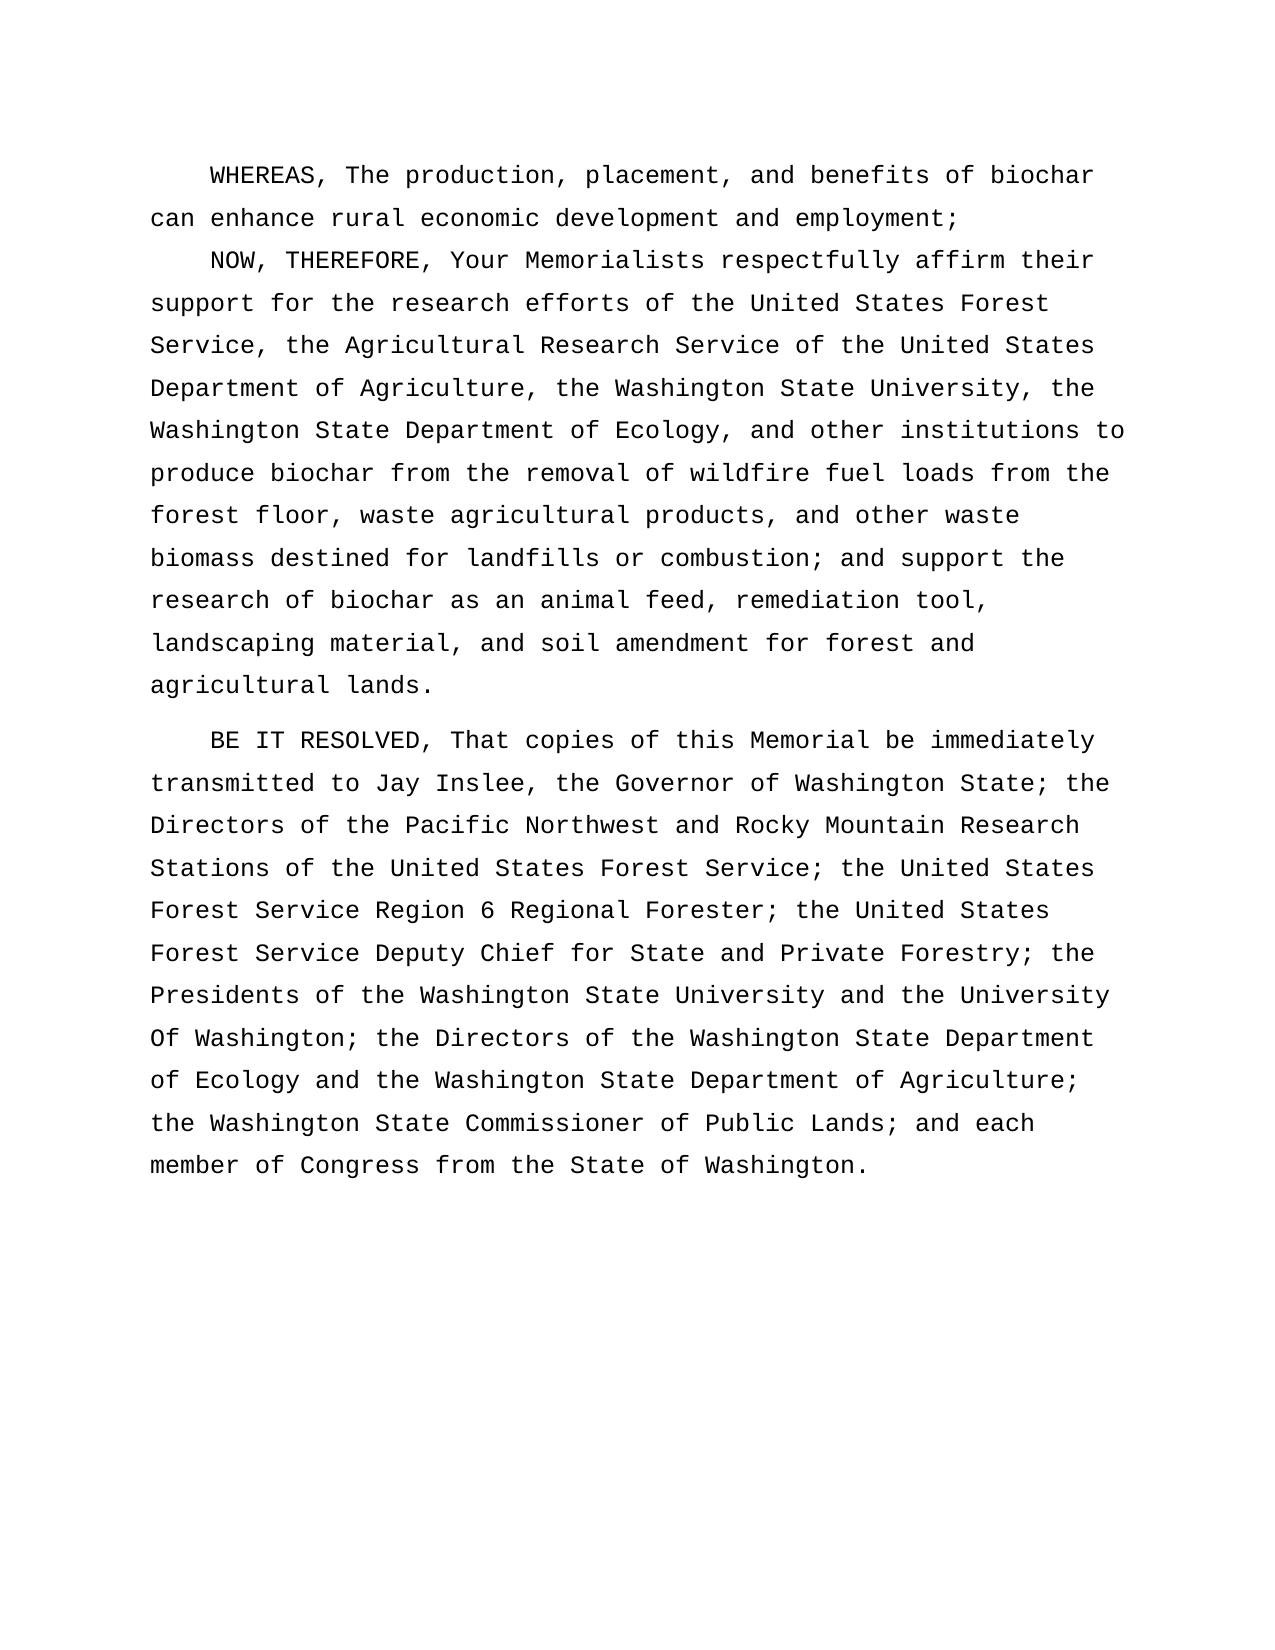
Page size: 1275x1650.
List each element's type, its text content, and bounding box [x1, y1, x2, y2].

text BE IT RESOLVED, That copies of this Memorial be immediately transmitted to Jay Inslee, the Governor of Washington State; the Directors of the Pacific Northwest and Rocky Mountain Research Stations of the United States Forest Service; the United States Forest Service Region 6 Regional Forester; the United States Forest Service Deputy Chief for State and Private Forestry; the Presidents of the Washington State University and the University Of Washington; the Directors of the Washington State Department of Ecology and the Washington State Department of Agriculture; the Washington State Commissioner of Public Lands; and each member of Congress from the State of Washington. [150, 715, 1125, 1182]
text WHEREAS, The production, placement, and benefits of biochar can enhance rural economic development and employment; [150, 150, 1125, 235]
text NOW, THEREFORE, Your Memorialists respectfully affirm their support for the research efforts of the United States Forest Service, the Agricultural Research Service of the United States Department of Agriculture, the Washington State University, the Washington State Department of Ecology, and other institutions to produce biochar from the removal of wildfire fuel loads from the forest floor, waste agricultural products, and other waste biomass destined for landfills or combustion; and support the research of biochar as an animal feed, remediation tool, landscaping material, and soil amendment for forest and agricultural lands. [150, 235, 1125, 702]
